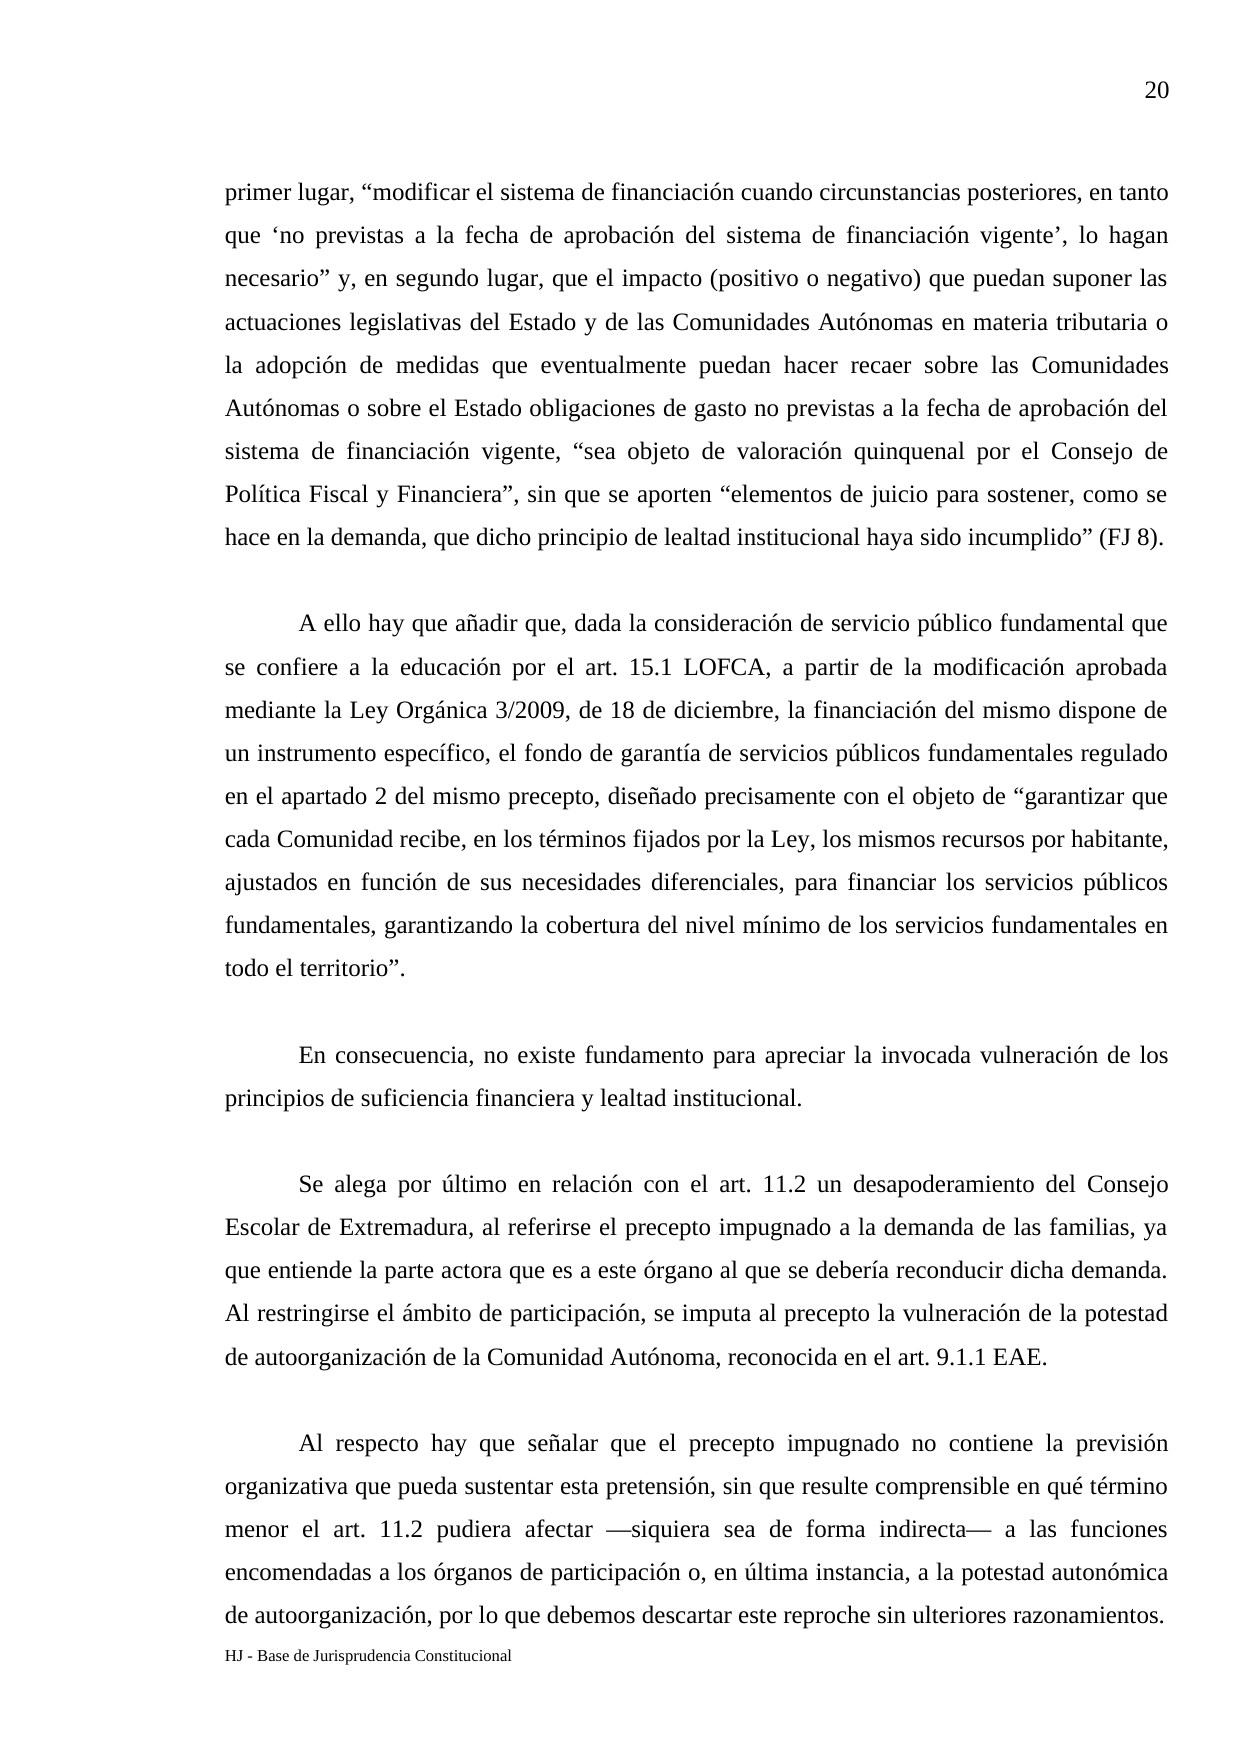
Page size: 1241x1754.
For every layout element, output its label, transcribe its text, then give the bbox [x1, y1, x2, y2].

text A ello hay que añadir que, dada la consideración de servicio público fundamental que se confiere a la educación por el art. 15.1 LOFCA, a partir de la modificación aprobada mediante la Ley Orgánica 3/2009, de 18 de diciembre, la financiación del mismo dispone de un instrumento específico, el fondo de garantía de servicios públicos fundamentales regulado en el apartado 2 del mismo precepto, diseñado precisamente con el objeto de “garantizar que cada Comunidad recibe, en los términos fijados por la Ley, los mismos recursos por habitante, ajustados en función de sus necesidades diferenciales, para financiar los servicios públicos fundamentales, garantizando la cobertura del nivel mínimo de los servicios fundamentales en todo el territorio”. [224, 608, 1169, 982]
text Se alega por último en relación con el art. 11.2 un desapoderamiento del Consejo Escolar de Extremadura, al referirse el precepto impugnado a la demanda de las familias, ya que entiende la parte actora que es a este órgano al que se debería reconducir dicha demanda. Al restringirse el ámbito de participación, se imputa al precepto la vulneración de la potestad de autoorganización de la Comunidad Autónoma, reconocida en el art. 9.1.1 EAE. [224, 1169, 1169, 1370]
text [224, 177, 1169, 551]
text Al respecto hay que señalar que el precepto impugnado no contiene la previsión organizativa que pueda sustentar esta pretensión, sin que resulte comprensible en qué término menor el art. 11.2 pudiera afectar —siquiera sea de forma indirecta— a las funciones encomendadas a los órganos de participación o, en última instancia, a la potestad autonómica de autoorganización, por lo que debemos descartar este reproche sin ulteriores razonamientos. [224, 1428, 1169, 1629]
text En consecuencia, no existe fundamento para apreciar la invocada vulneración de los principios de suficiencia financiera y lealtad institucional. [224, 1040, 1169, 1112]
